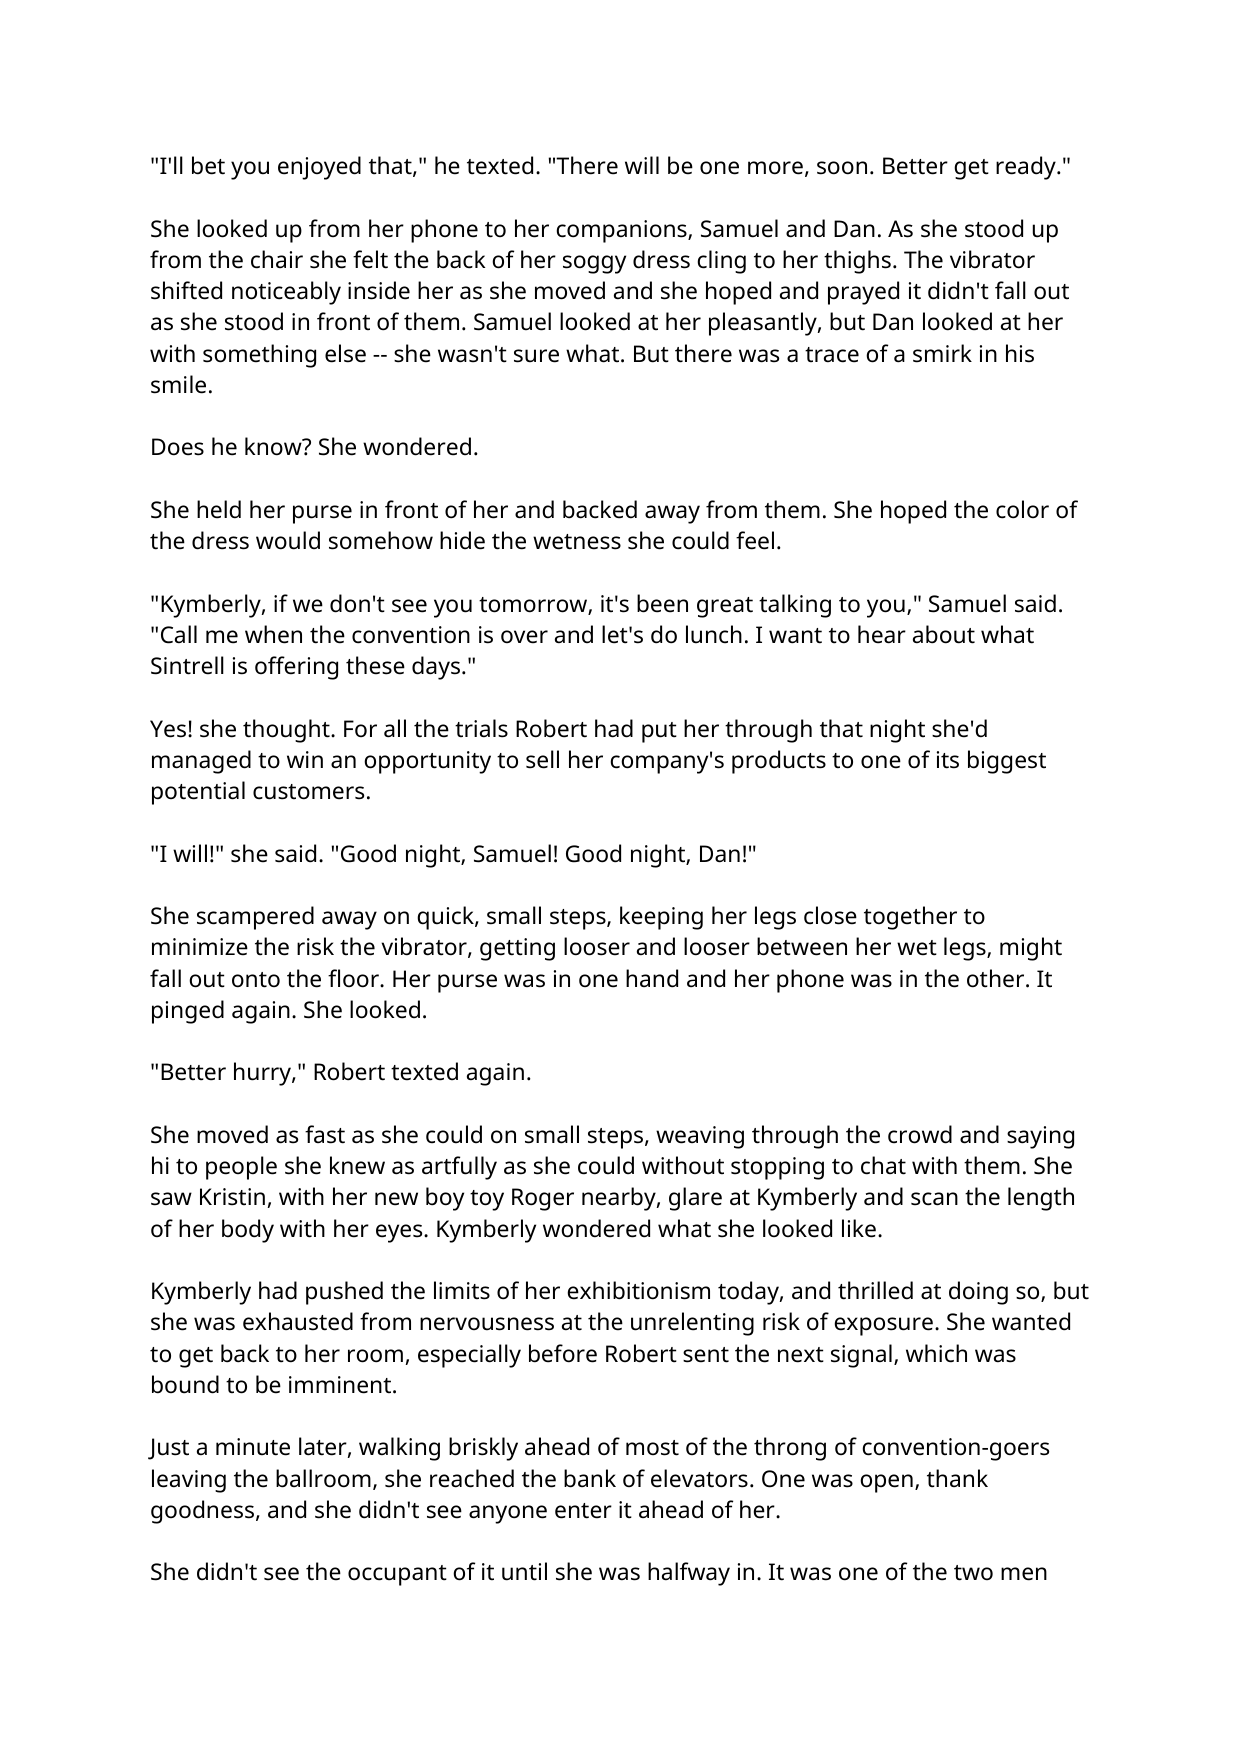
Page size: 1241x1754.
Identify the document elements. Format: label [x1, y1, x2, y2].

text [150, 712, 1090, 1587]
text [150, 150, 1090, 681]
